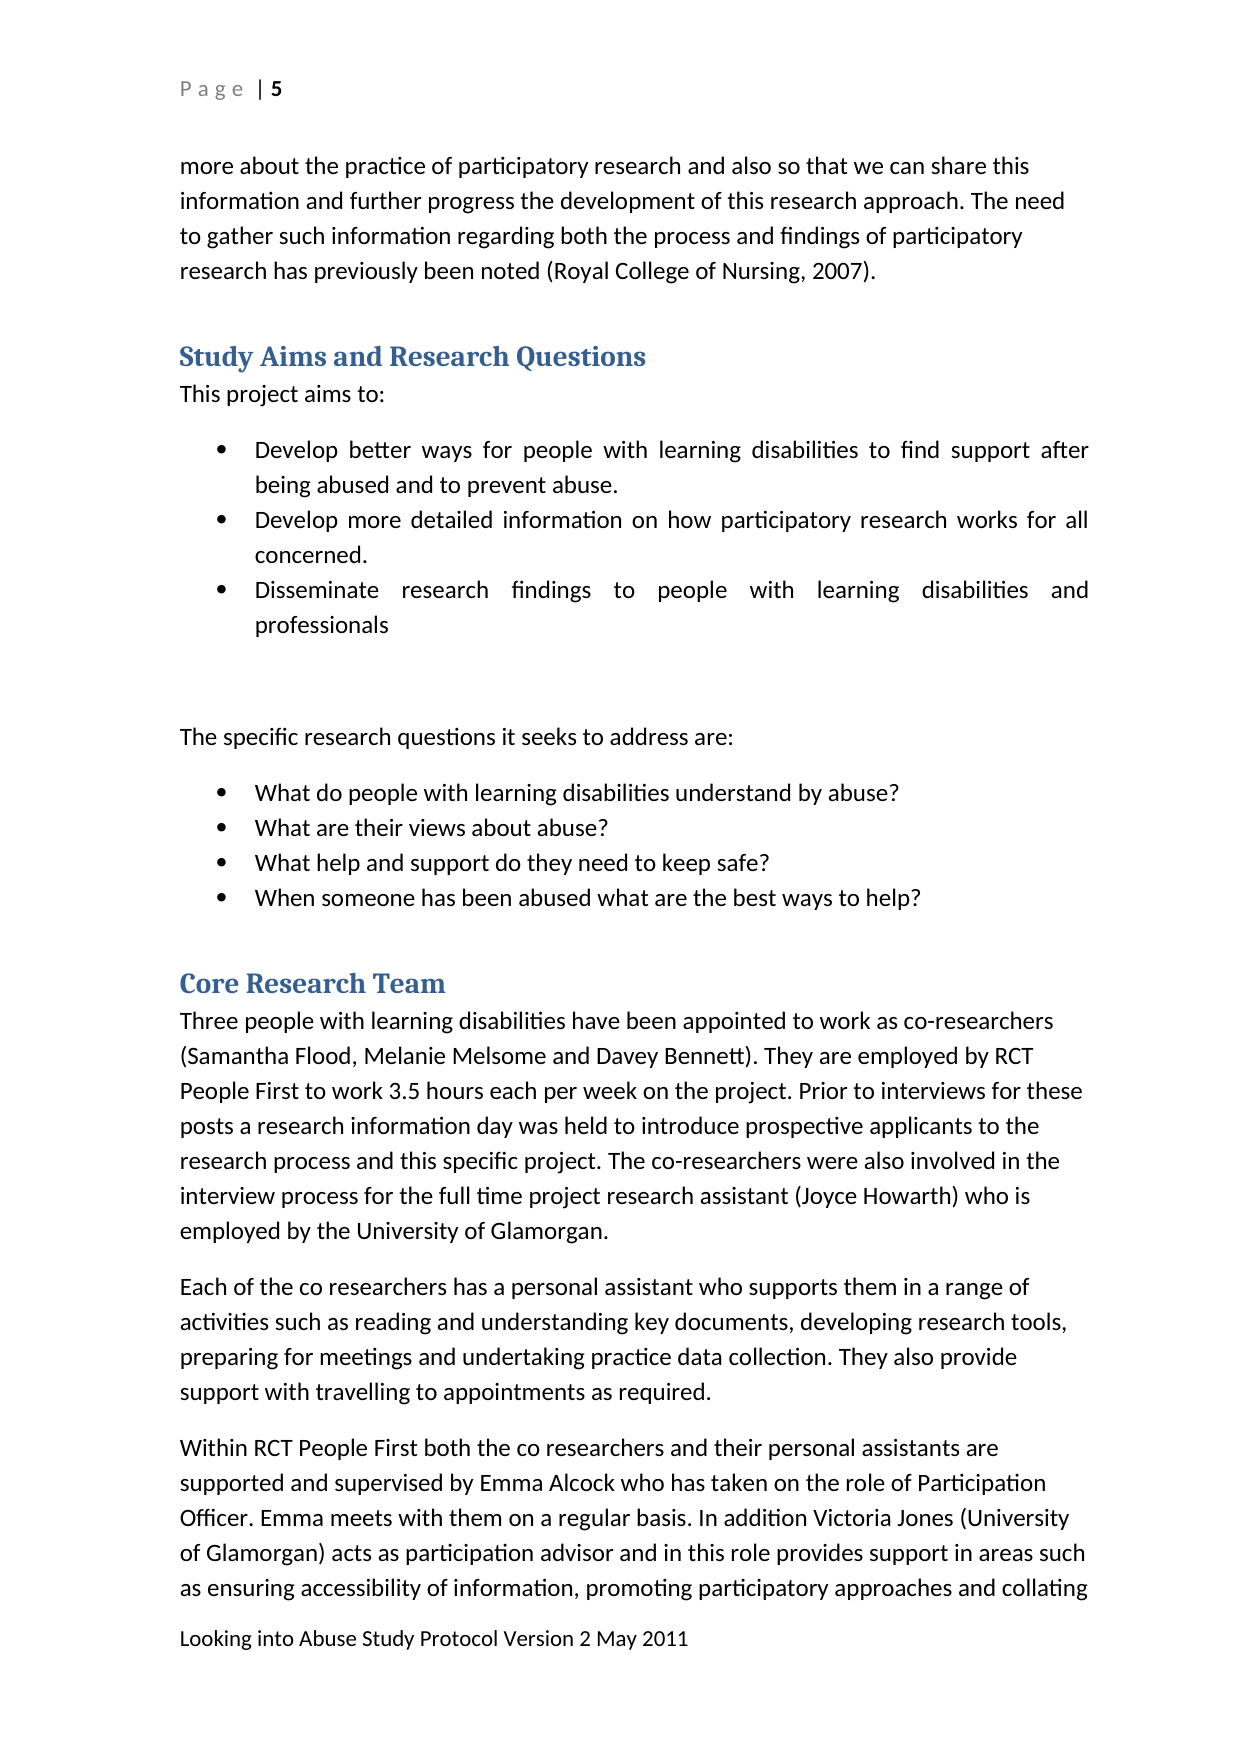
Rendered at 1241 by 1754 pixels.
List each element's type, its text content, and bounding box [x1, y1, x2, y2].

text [179, 1432, 1090, 1603]
text Each of the co researchers has a personal assistant who supports them in a range of activities such as reading and understanding key documents, developing research tools, preparing for meetings and undertaking practice data collection. They also provide support with travelling to appointments as required. [179, 1271, 1090, 1407]
text Disseminate research findings to people with learning disabilities and professionals [217, 574, 1090, 640]
text The specific research questions it seeks to address are: [179, 721, 1090, 752]
text This project aims to: [179, 378, 1090, 409]
text Three people with learning disabilities have been appointed to work as co-researchers (Samantha Flood, Melanie Melsome and Davey Bennett). They are employed by RCT People First to work 3.5 hours each per week on the project. Prior to interviews for these posts a research information day was held to introduce prospective applicants to the research process and this specific project. The co-researchers were also involved in the interview process for the full time project research assistant (Joyce Howarth) who is employed by the University of Glamorgan. [179, 1005, 1090, 1246]
text When someone has been abused what are the best ways to help? [217, 882, 1090, 912]
text What are their views about abuse? [217, 812, 1090, 842]
subtitle Study Aims and Research Questions [179, 340, 1090, 373]
text What do people with learning disabilities understand by abuse? [217, 777, 1090, 807]
text Develop better ways for people with learning disabilities to find support after being abused and to prevent abuse. [217, 434, 1090, 500]
subtitle Core Research Team [179, 967, 1090, 1000]
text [179, 150, 1090, 286]
text What help and support do they need to keep safe? [217, 847, 1090, 877]
text Develop more detailed information on how participatory research works for all concerned. [217, 504, 1090, 570]
